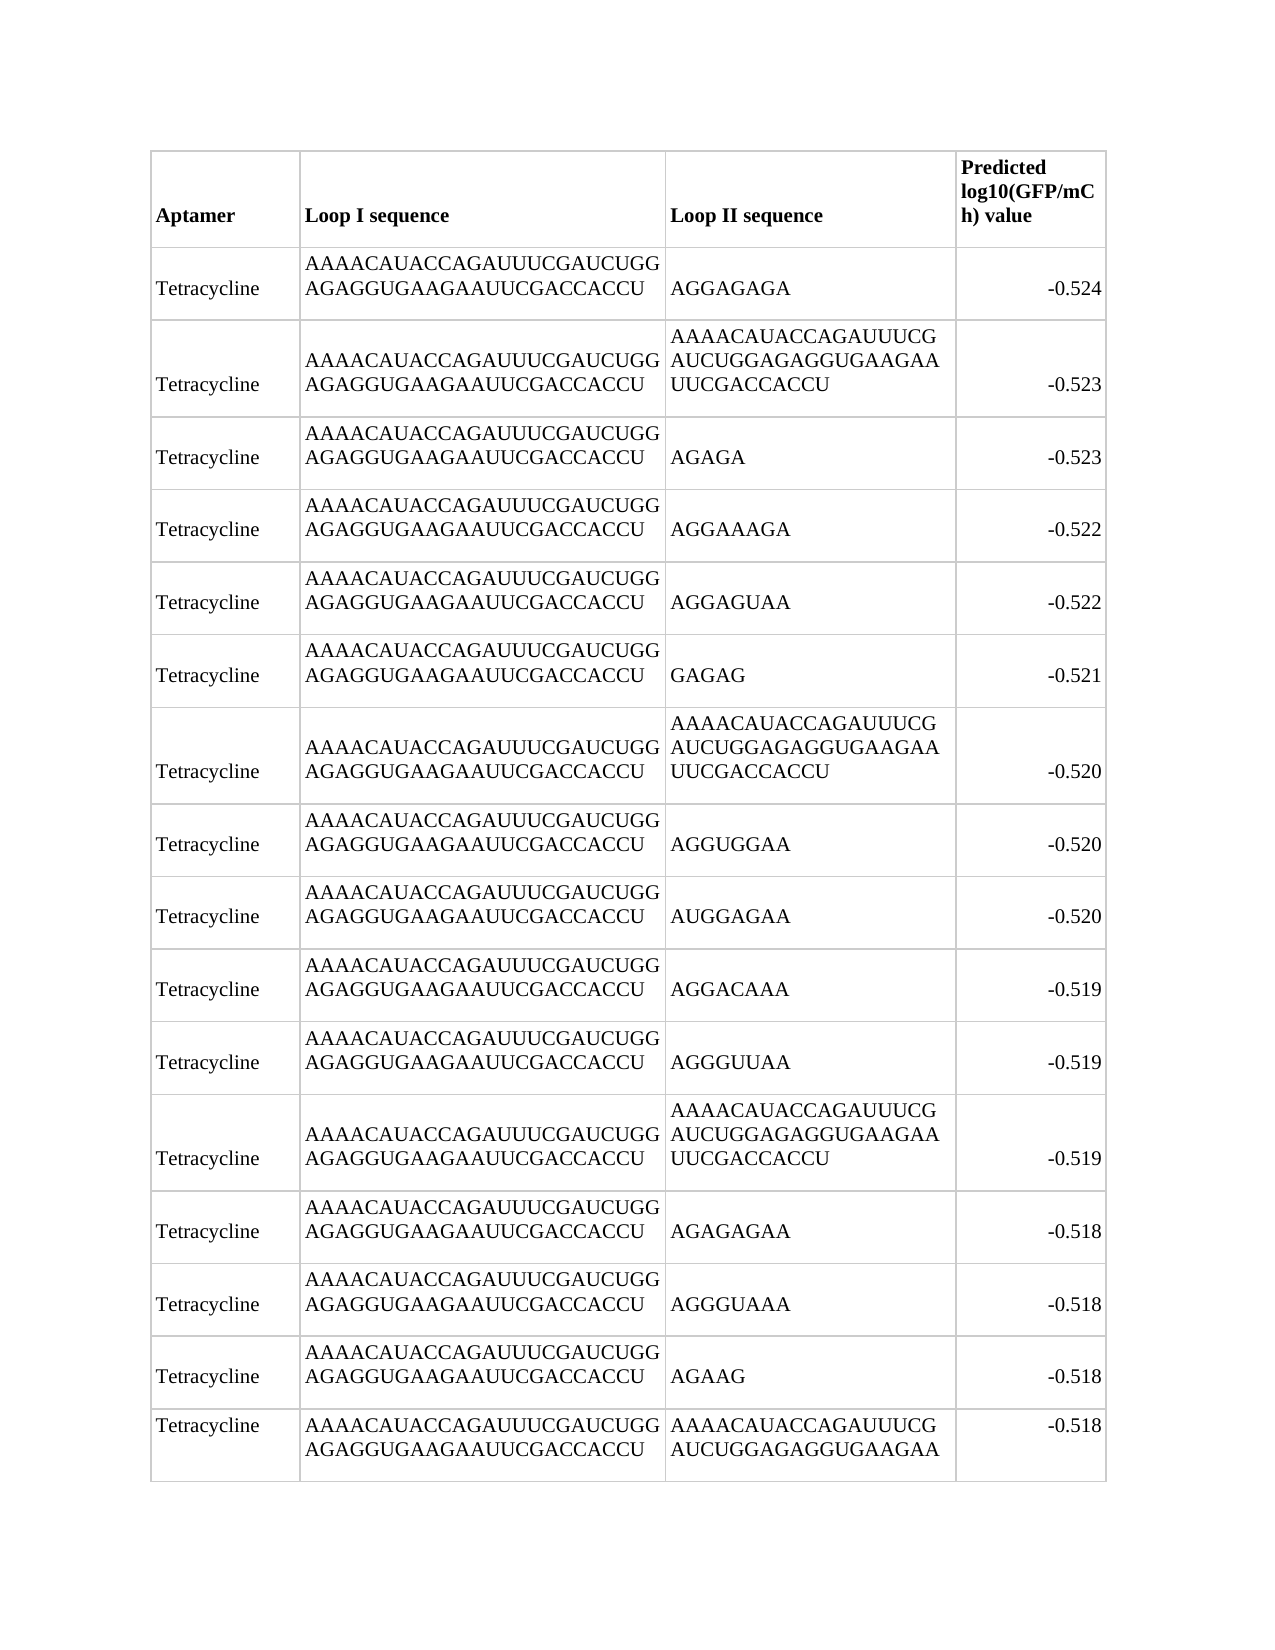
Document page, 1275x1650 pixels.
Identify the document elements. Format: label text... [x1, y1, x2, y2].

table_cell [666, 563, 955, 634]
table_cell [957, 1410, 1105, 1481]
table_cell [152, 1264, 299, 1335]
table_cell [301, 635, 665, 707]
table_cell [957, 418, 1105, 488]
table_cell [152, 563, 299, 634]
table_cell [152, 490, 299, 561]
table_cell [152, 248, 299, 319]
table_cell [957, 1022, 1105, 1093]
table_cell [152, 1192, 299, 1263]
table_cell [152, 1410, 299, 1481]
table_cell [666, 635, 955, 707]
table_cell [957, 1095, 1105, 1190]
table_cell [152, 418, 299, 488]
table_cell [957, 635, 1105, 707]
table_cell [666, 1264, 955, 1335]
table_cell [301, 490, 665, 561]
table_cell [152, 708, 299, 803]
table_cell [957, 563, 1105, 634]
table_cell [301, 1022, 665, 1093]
table_header Aptamer [152, 152, 299, 247]
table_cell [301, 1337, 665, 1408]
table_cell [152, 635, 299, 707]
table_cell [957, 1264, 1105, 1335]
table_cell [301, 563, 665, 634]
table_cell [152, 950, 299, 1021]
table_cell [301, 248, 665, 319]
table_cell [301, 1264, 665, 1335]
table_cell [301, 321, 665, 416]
table_header Loop I sequence [301, 152, 665, 247]
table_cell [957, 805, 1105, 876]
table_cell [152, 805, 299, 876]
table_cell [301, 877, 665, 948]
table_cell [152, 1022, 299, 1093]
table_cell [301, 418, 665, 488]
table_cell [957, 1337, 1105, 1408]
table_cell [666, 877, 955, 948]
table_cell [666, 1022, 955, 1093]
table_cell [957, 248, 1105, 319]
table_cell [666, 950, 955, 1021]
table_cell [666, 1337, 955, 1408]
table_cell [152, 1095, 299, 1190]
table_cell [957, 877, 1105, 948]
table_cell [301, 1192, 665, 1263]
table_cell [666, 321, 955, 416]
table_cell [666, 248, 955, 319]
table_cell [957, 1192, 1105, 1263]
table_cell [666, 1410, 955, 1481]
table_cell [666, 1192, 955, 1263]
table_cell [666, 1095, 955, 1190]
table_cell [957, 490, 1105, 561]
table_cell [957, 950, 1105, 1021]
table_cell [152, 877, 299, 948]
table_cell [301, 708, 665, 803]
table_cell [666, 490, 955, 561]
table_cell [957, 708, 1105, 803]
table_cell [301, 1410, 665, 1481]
table_header Predicted log10(GFP/mCh) value [957, 152, 1105, 247]
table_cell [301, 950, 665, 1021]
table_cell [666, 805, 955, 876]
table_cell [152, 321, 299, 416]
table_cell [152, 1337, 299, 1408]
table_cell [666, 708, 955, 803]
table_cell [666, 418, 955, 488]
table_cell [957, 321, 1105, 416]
table_header Loop II sequence [666, 152, 955, 247]
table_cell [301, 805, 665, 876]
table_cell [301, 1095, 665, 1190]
